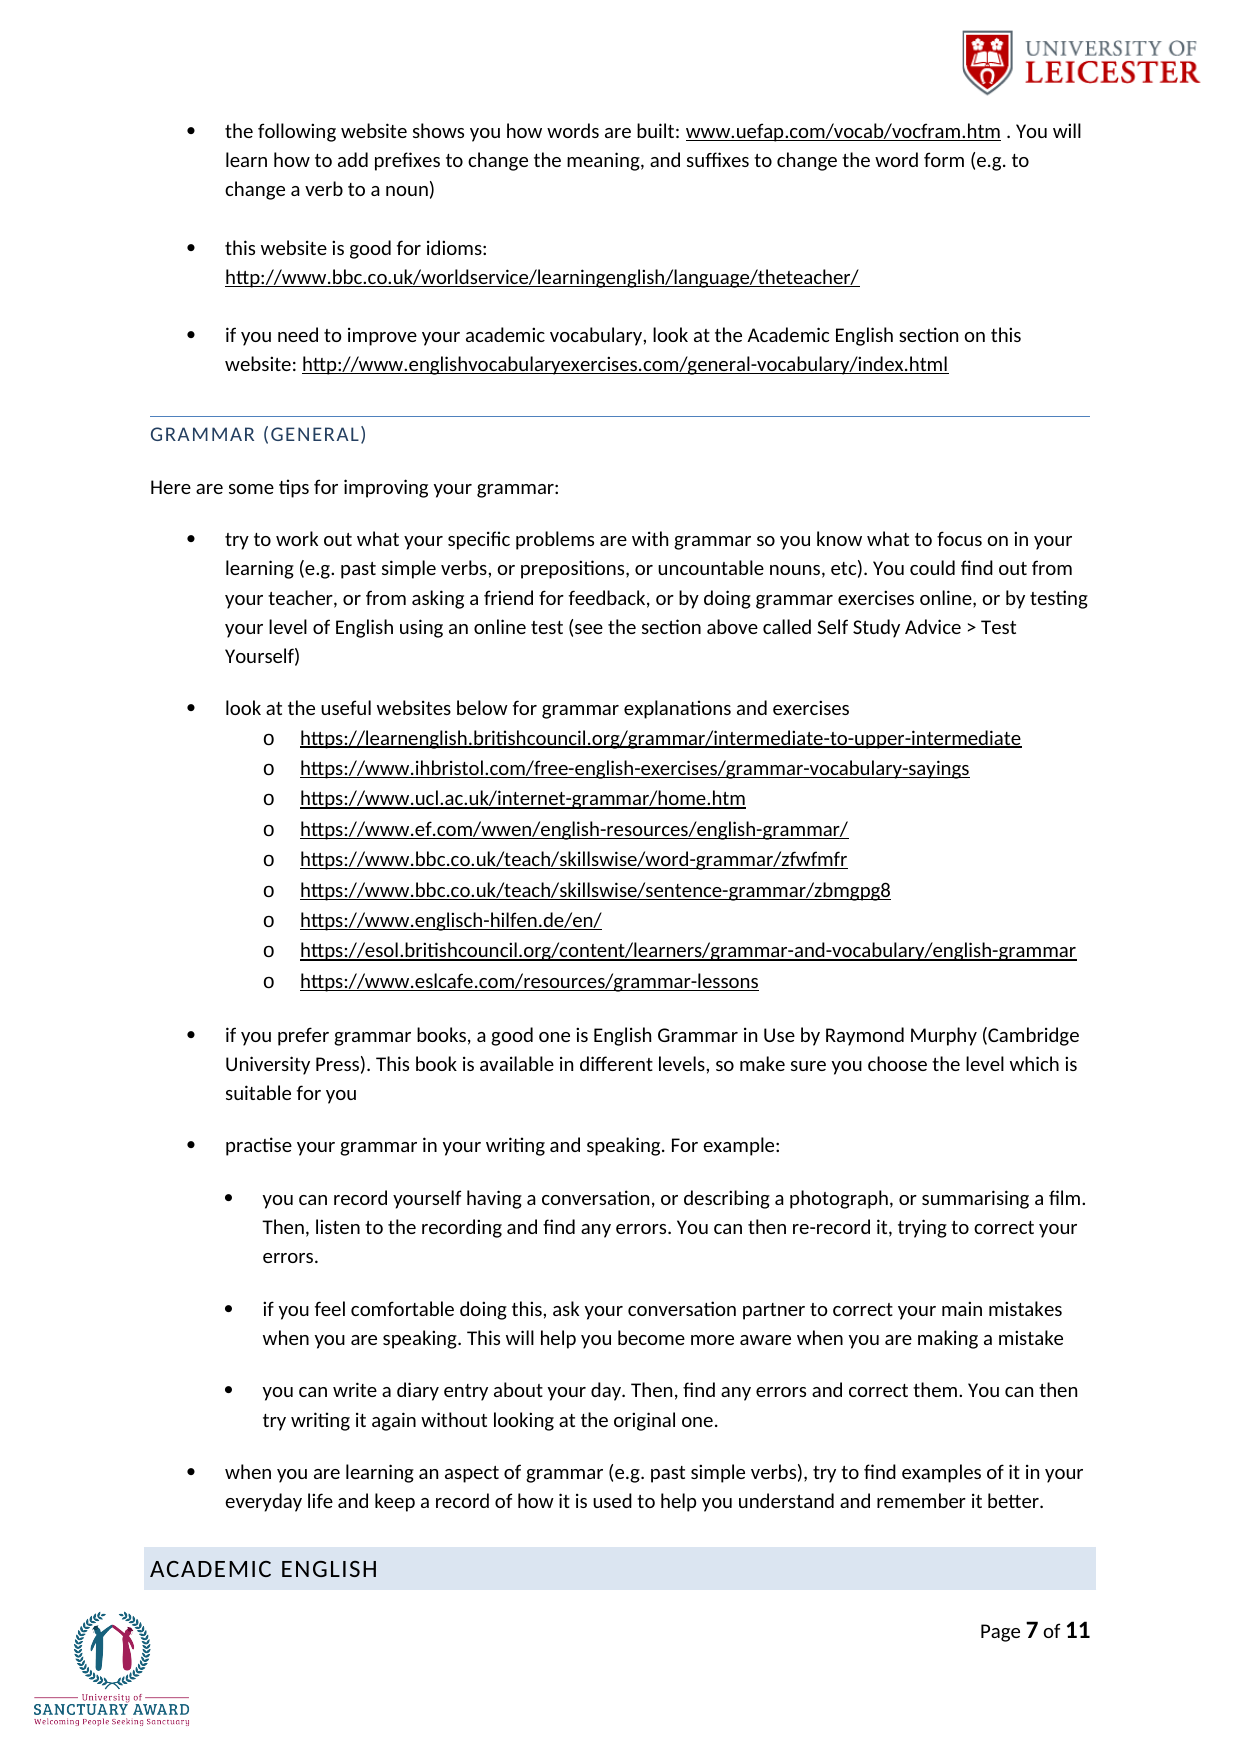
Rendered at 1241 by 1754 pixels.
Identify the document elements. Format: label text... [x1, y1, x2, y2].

list https://www.bbc.co.uk/teach/skillswise/sentence-grammar/zbmgpg8 [262, 877, 1090, 903]
list if you feel comfortable doing this, ask your conversation partner to correct your main mistakes when you are speaking. This will help you become more aware when you are making a mistake [225, 1296, 1090, 1351]
picture [22, 1603, 200, 1736]
subtitle ACADEMIC ENGLISH [150, 1553, 1090, 1583]
list https://learnenglish.britishcouncil.org/grammar/intermediate-to-upper-intermediate [262, 725, 1090, 751]
list if you need to improve your academic vocabulary, look at the Academic English section on this website: http://www.englishvocabularyexercises.com/general-vocabulary/index.html [187, 322, 1090, 377]
picture [962, 15, 1210, 109]
list try to work out what your specific problems are with grammar so you know what to focus on in your learning (e.g. past simple verbs, or prepositions, or uncountable nouns, etc). You could find out from your teacher, or from asking a friend for feedback, or by doing grammar exercises online, or by testing your level of English using an online test (see the section above called Self Study Advice > Test Yourself) [187, 526, 1090, 668]
subtitle Grammar (general) [150, 417, 1090, 447]
list https://www.ihbristol.com/free-english-exercises/grammar-vocabulary-sayings [262, 755, 1090, 782]
list https://www.eslcafe.com/resources/grammar-lessons [262, 968, 1090, 994]
list practise your grammar in your writing and speaking. For example: [187, 1133, 1090, 1158]
list https://www.ef.com/wwen/english-resources/english-grammar/ [262, 816, 1090, 842]
list https://www.ucl.ac.uk/internet-grammar/home.htm [262, 786, 1090, 812]
list you can write a diary entry about your day. Then, find any errors and correct them. You can then try writing it again without looking at the original one. [225, 1378, 1090, 1432]
list https://esol.britishcouncil.org/content/learners/grammar-and-vocabulary/english-grammar [262, 938, 1090, 964]
list the following website shows you how words are built: www.uefap.com/vocab/vocfram.htm . You will learn how to add prefixes to change the meaning, and suffixes to change the word form (e.g. to change a verb to a noun) [187, 118, 1090, 202]
list https://www.englisch-hilfen.de/en/ [262, 907, 1090, 934]
list when you are learning an aspect of grammar (e.g. past simple verbs), try to find examples of it in your everyday life and keep a record of how it is used to help you understand and remember it better. [187, 1459, 1090, 1514]
list if you prefer grammar books, a good one is English Grammar in Use by Raymond Murphy (Cambridge University Press). This book is available in different levels, so make sure you choose the level which is suitable for you [187, 1022, 1090, 1106]
list https://www.bbc.co.uk/teach/skillswise/word-grammar/zfwfmfr [262, 846, 1090, 873]
list this website is good for idioms: http://www.bbc.co.uk/worldservice/learningenglish/language/theteacher/ [187, 235, 1090, 289]
list look at the useful websites below for grammar explanations and exercises [187, 696, 1090, 721]
list you can record yourself having a conversation, or describing a photograph, or summarising a film. Then, listen to the recording and find any errors. You can then re-record it, trying to correct your errors. [225, 1185, 1090, 1269]
text Here are some tips for improving your grammar: [150, 474, 1090, 499]
